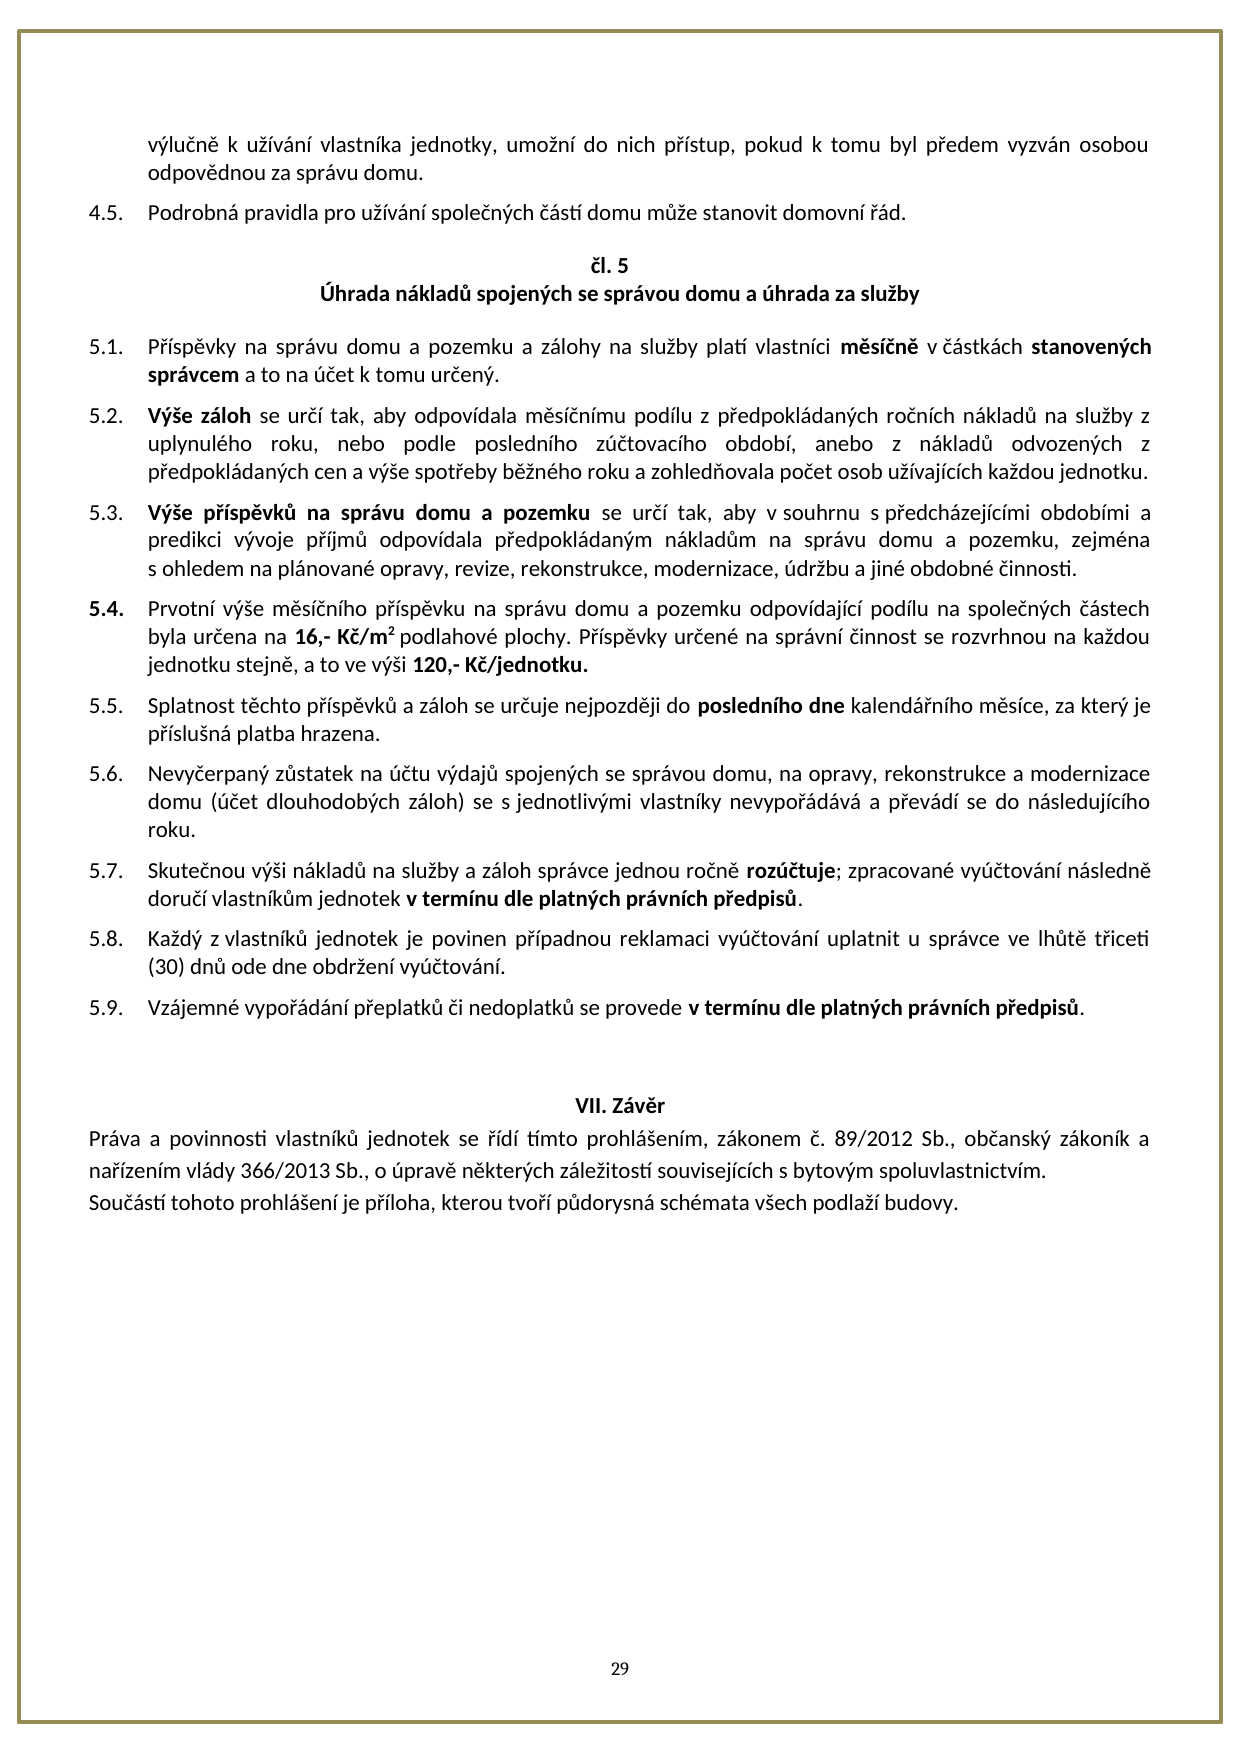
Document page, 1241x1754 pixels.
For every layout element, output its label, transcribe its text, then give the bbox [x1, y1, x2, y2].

list Příspěvky na správu domu a pozemku a zálohy na služby platí vlastníci měsíčně v částkách stanovených správcem a to na účet k tomu určený. [89, 332, 1152, 388]
list Podrobná pravidla pro užívání společných částí domu může stanovit domovní řád. [89, 198, 1152, 226]
list Vzájemné vypořádání přeplatků či nedoplatků se provede v termínu dle platných právních předpisů. [89, 993, 1152, 1021]
list Splatnost těchto příspěvků a záloh se určuje nejpozději do posledního dne kalendářního měsíce, za který je příslušná platba hrazena. [89, 691, 1152, 747]
list Nevyčerpaný zůstatek na účtu výdajů spojených se správou domu, na opravy, rekonstrukce a modernizace domu (účet dlouhodobých záloh) se s jednotlivými vlastníky nevypořádává a převádí se do následujícího roku. [89, 759, 1152, 843]
list Výše záloh se určí tak, aby odpovídala měsíčnímu podílu z předpokládaných ročních nákladů na služby z uplynulého roku, nebo podle posledního zúčtovacího období, anebo z nákladů odvozených z předpokládaných cen a výše spotřeby běžného roku a zohledňovala počet osob užívajících každou jednotku. [89, 401, 1152, 485]
list Prvotní výše měsíčního příspěvku na správu domu a pozemku odpovídající podílu na společných částech byla určena na 16,- Kč/m2 podlahové plochy. Příspěvky určené na správní činnost se rozvrhnou na každou jednotku stejně, a to ve výši 120,- Kč/jednotku. [89, 594, 1152, 678]
list Skutečnou výši nákladů na služby a záloh správce jednou ročně rozúčtuje; zpracované vyúčtování následně doručí vlastníkům jednotek v termínu dle platných právních předpisů. [89, 856, 1152, 912]
text Práva a povinnosti vlastníků jednotek se řídí tímto prohlášením, zákonem č. 89/2012 Sb., občanský zákoník a nařízením vlády 366/2013 Sb., o úpravě některých záležitostí souvisejících s bytovým spoluvlastnictvím. [89, 1124, 1152, 1184]
list Každý z vlastníků jednotek je povinen případnou reklamaci vyúčtování uplatnit u správce ve lhůtě třiceti (30) dnů ode dne obdržení vyúčtování. [89, 924, 1152, 980]
text VII. Závěr [89, 1092, 1152, 1119]
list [89, 130, 1152, 186]
list Výše příspěvků na správu domu a pozemku se určí tak, aby v souhrnu s předcházejícími obdobími a predikci vývoje příjmů odpovídala předpokládaným nákladům na správu domu a pozemku, zejména s ohledem na plánované opravy, revize, rekonstrukce, modernizace, údržbu a jiné obdobné činnosti. [89, 498, 1152, 582]
text Úhrada nákladů spojených se správou domu a úhrada za služby [89, 279, 1152, 307]
text Součástí tohoto prohlášení je příloha, kterou tvoří půdorysná schémata všech podlaží budovy. [89, 1188, 1152, 1216]
